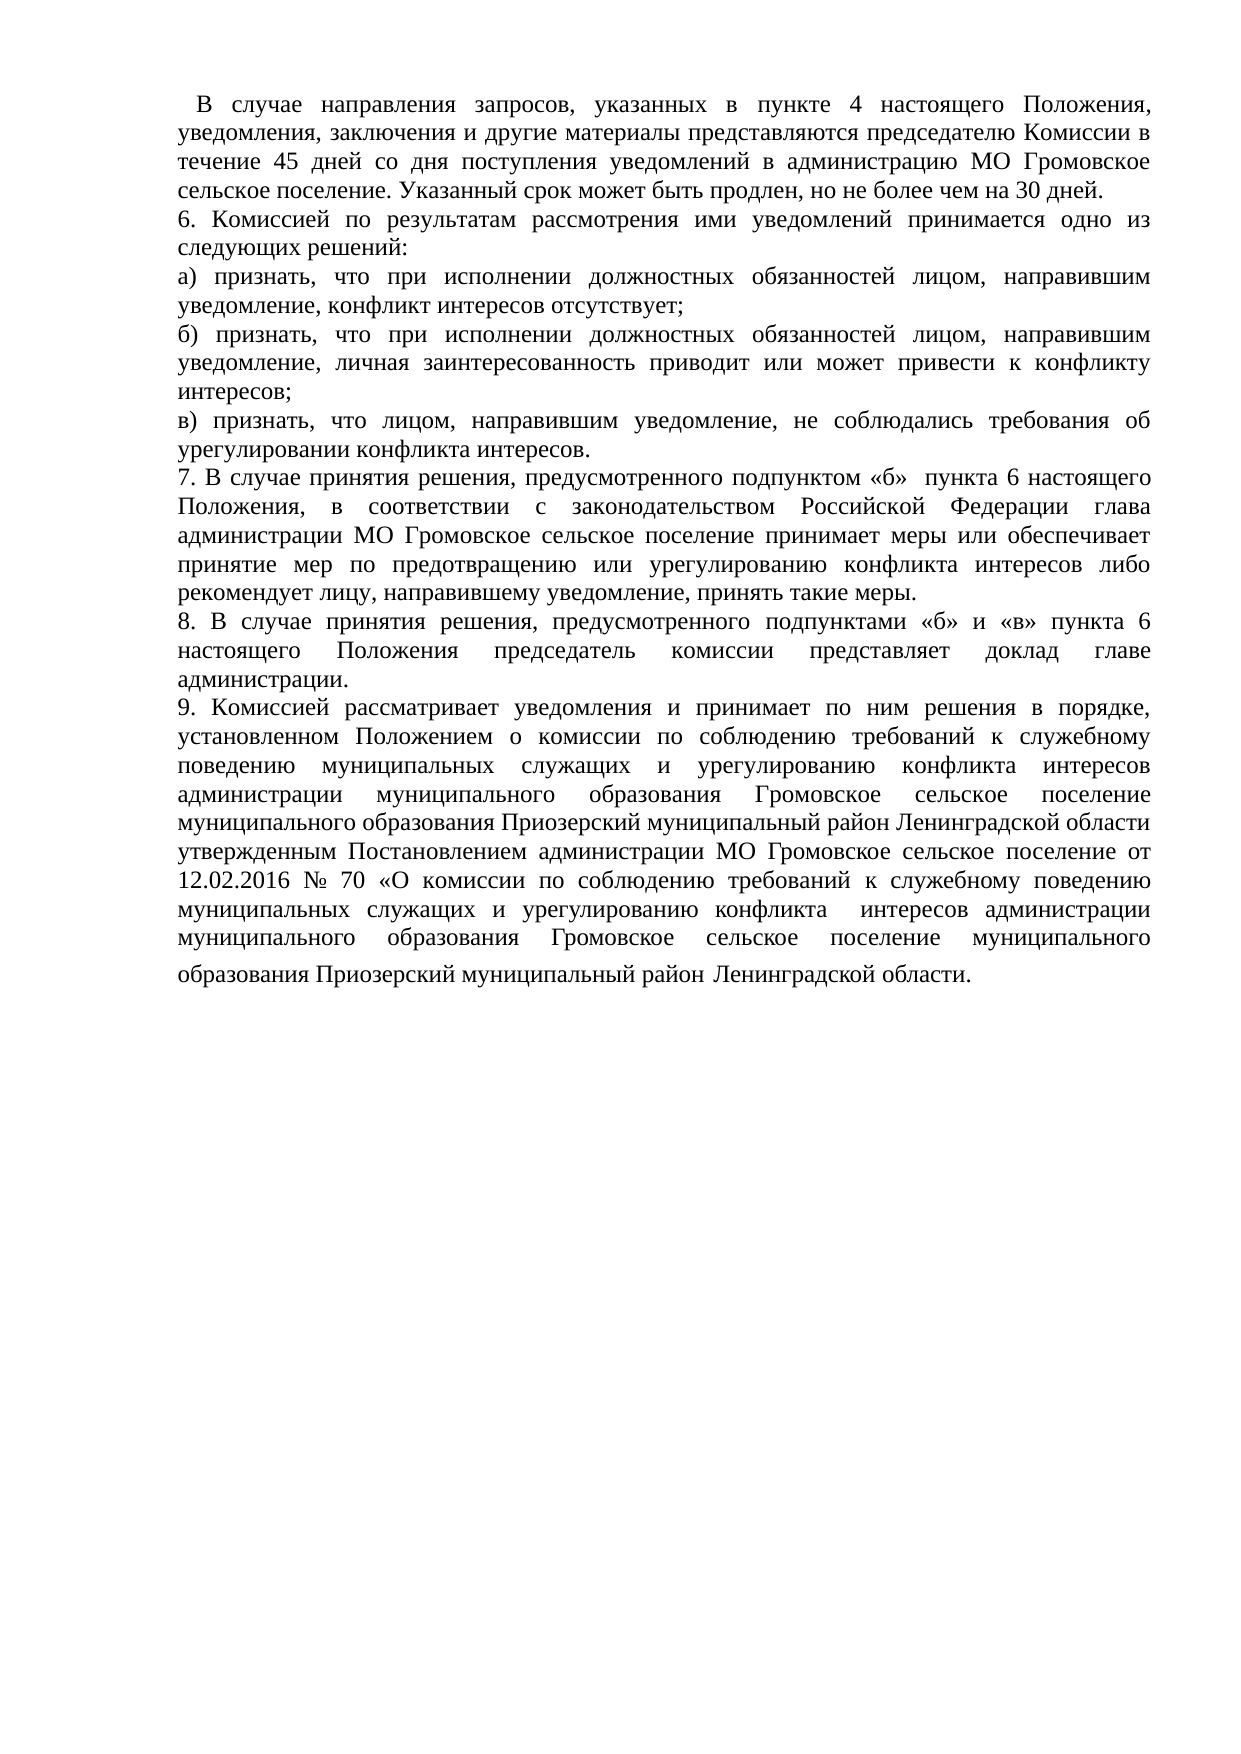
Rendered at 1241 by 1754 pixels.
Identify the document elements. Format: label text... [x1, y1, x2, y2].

text 9. Комиссией рассматривает уведомления и принимает по ним решения в порядке, установленном Положением о комиссии по соблюдению требований к служебному поведению муниципальных служащих и урегулированию конфликта интересов администрации муниципального образования Громовское сельское поселение муниципального образования Приозерский муниципальный район Ленинградской области [177, 692, 1152, 836]
text в) признать, что лицом, направившим уведомление, не соблюдались требования об урегулировании конфликта интересов. [177, 405, 1152, 462]
text В случае направления запросов, указанных в пункте 4 настоящего Положения, уведомления, заключения и другие материалы представляются председателю Комиссии в течение 45 дней со дня поступления уведомлений в администрацию МО Громовское сельское поселение. Указанный срок может быть продлен, но не более чем на 30 дней. [177, 89, 1152, 204]
text 8. В случае принятия решения, предусмотренного подпунктами «б» и «в» пункта 6 настоящего Положения председатель комиссии представляет доклад главе администрации. [177, 606, 1152, 692]
text 6. Комиссией по результатам рассмотрения ими уведомлений принимается одно из следующих решений: [177, 204, 1152, 261]
text 7. В случае принятия решения, предусмотренного подпунктом «б» пункта 6 настоящего Положения, в соответствии с законодательством Российской Федерации глава администрации МО Громовское сельское поселение принимает меры или обеспечивает принятие мер по предотвращению или урегулированию конфликта интересов либо рекомендует лицу, направившему уведомление, принять такие меры. [177, 462, 1152, 606]
subtitle утвержденным Постановлением администрации МО Громовское сельское поселение от 12.02.2016 № 70 «О комиссии по соблюдению требований к служебному поведению муниципальных служащих и урегулированию конфликта интересов администрации муниципального образования Громовское сельское поселение муниципального образования Приозерский муниципальный район Ленинградской области. [177, 836, 1152, 989]
text б) признать, что при исполнении должностных обязанностей лицом, направившим уведомление, личная заинтересованность приводит или может привести к конфликту интересов; [177, 319, 1152, 405]
text а) признать, что при исполнении должностных обязанностей лицом, направившим уведомление, конфликт интересов отсутствует; [177, 261, 1152, 319]
